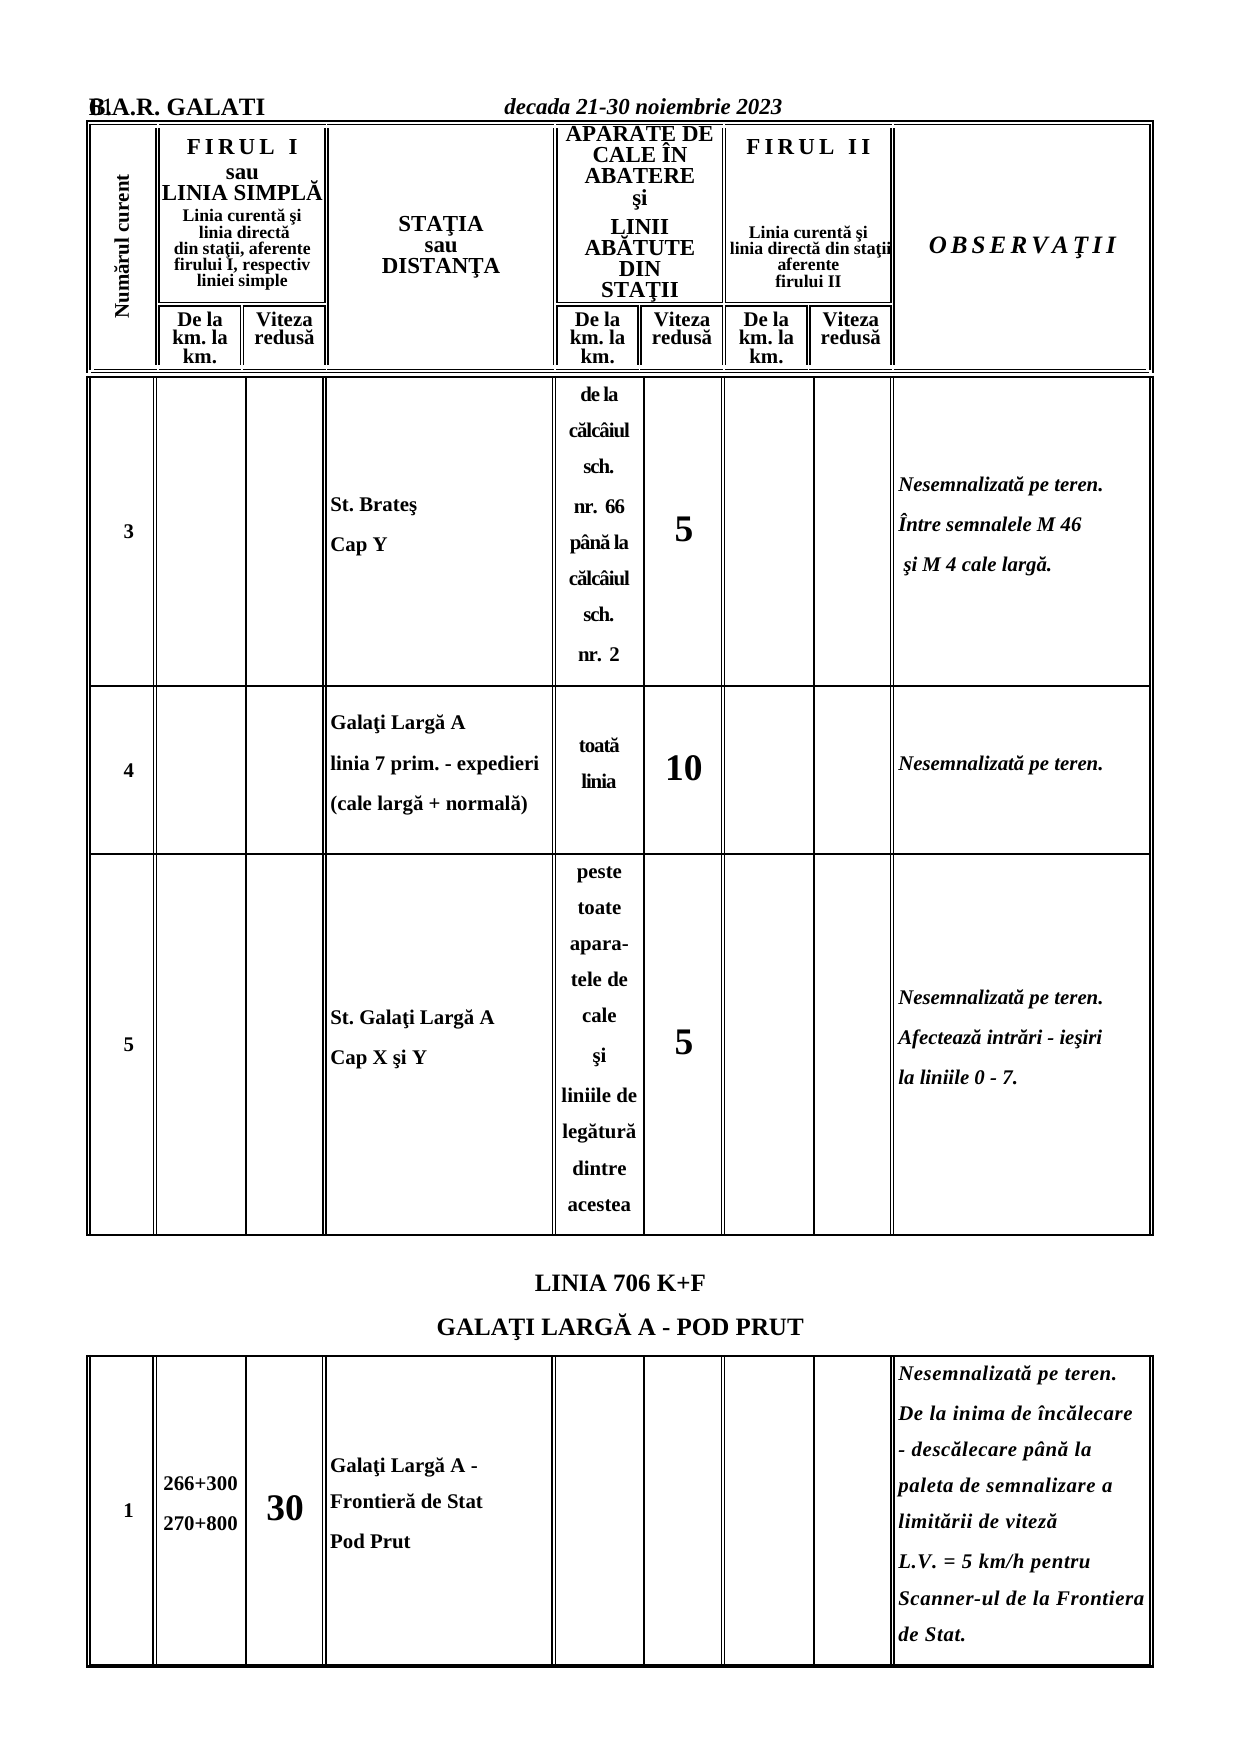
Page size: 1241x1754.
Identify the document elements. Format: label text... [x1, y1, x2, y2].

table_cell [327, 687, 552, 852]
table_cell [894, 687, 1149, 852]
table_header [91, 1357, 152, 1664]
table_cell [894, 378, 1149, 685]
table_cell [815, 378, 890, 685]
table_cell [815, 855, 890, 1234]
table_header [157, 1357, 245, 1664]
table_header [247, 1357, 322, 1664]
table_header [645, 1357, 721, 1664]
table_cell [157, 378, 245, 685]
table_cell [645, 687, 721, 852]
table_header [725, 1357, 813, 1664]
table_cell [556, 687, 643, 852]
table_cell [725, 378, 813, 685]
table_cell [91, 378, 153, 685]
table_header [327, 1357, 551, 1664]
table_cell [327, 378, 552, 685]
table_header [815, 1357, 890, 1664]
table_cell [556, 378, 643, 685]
subtitle LINIA 706 K+F [89, 1268, 1152, 1297]
subtitle GALAŢI LARGĂ A - POD PRUT [89, 1312, 1152, 1340]
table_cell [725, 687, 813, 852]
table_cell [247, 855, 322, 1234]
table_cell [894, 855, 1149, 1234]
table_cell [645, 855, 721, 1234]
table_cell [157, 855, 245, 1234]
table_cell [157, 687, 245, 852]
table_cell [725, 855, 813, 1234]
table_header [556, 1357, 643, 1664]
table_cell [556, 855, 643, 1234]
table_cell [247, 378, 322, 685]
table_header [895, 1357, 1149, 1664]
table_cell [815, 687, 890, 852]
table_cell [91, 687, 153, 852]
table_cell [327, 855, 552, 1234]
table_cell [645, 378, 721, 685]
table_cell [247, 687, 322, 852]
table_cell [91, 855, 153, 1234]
